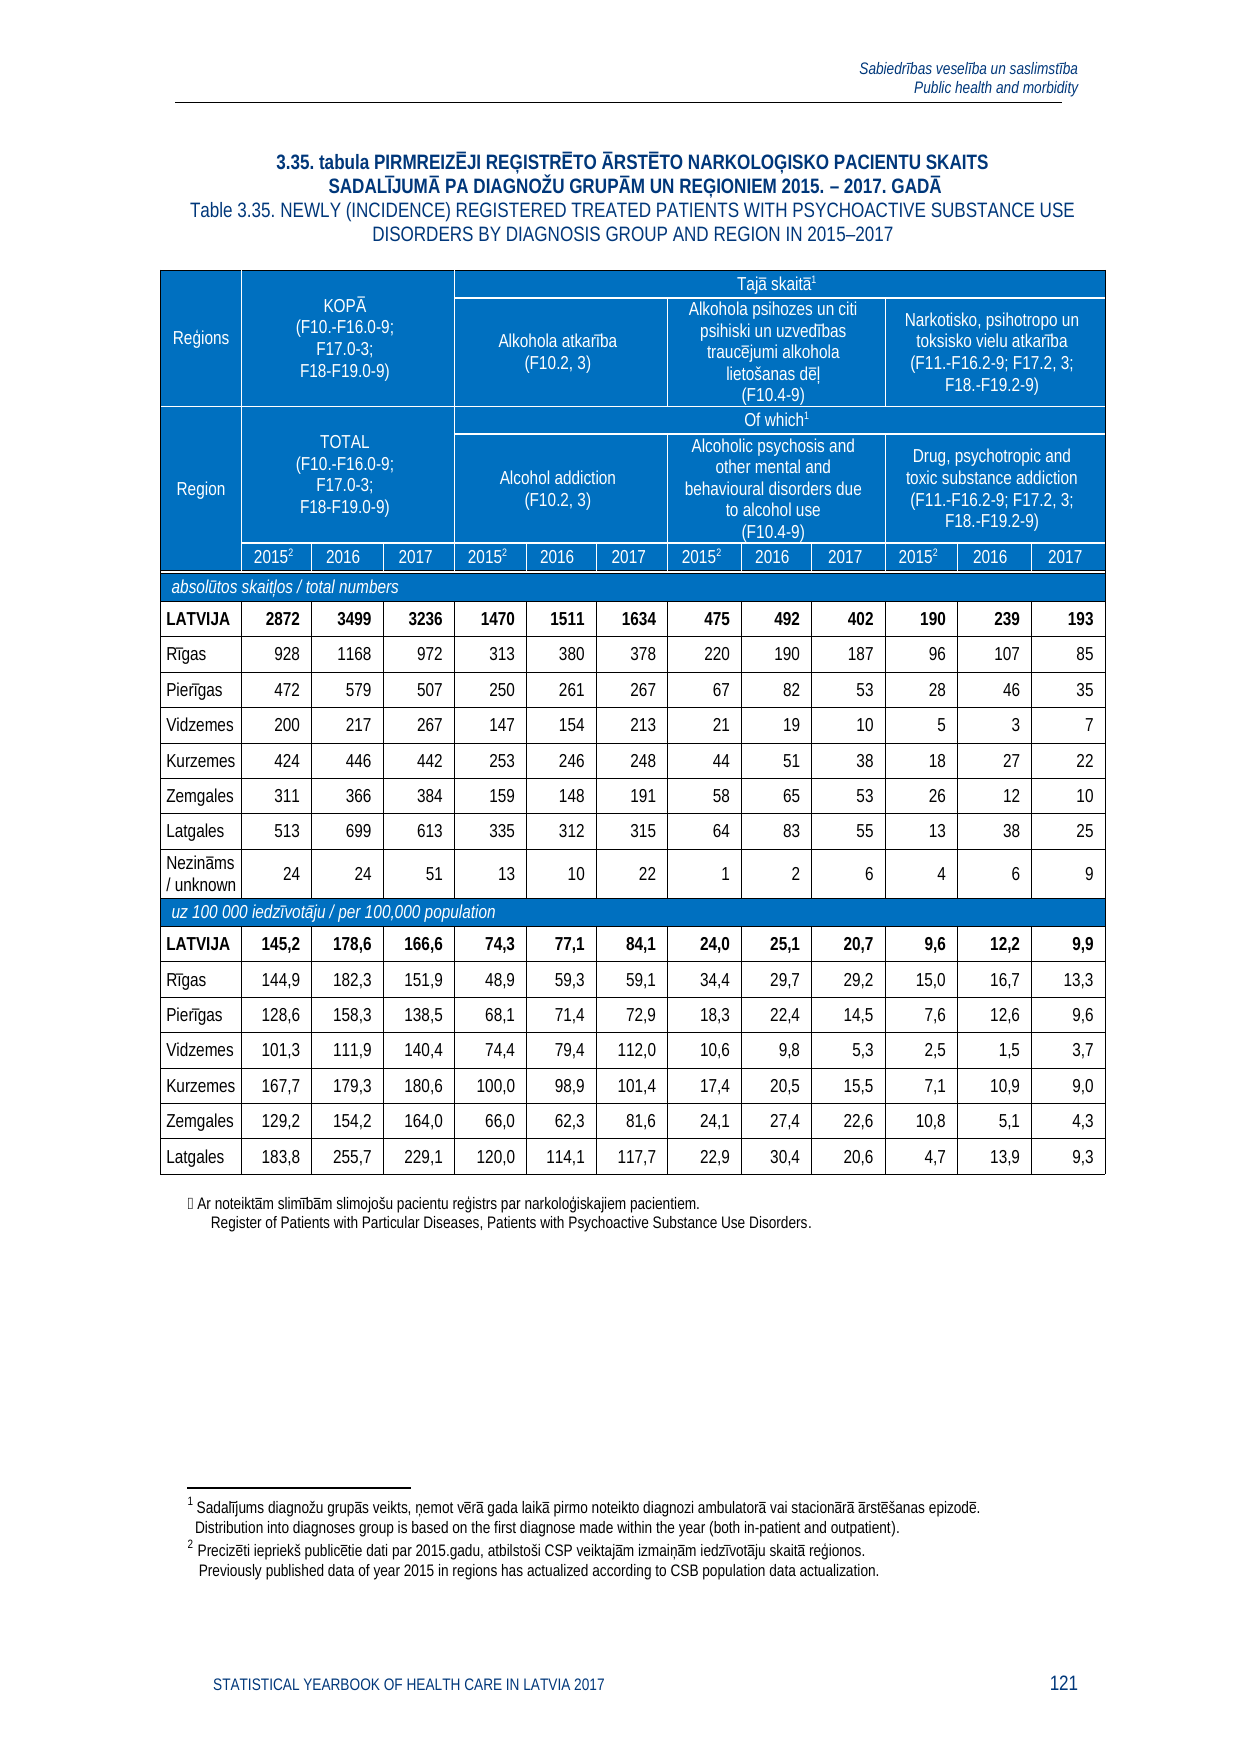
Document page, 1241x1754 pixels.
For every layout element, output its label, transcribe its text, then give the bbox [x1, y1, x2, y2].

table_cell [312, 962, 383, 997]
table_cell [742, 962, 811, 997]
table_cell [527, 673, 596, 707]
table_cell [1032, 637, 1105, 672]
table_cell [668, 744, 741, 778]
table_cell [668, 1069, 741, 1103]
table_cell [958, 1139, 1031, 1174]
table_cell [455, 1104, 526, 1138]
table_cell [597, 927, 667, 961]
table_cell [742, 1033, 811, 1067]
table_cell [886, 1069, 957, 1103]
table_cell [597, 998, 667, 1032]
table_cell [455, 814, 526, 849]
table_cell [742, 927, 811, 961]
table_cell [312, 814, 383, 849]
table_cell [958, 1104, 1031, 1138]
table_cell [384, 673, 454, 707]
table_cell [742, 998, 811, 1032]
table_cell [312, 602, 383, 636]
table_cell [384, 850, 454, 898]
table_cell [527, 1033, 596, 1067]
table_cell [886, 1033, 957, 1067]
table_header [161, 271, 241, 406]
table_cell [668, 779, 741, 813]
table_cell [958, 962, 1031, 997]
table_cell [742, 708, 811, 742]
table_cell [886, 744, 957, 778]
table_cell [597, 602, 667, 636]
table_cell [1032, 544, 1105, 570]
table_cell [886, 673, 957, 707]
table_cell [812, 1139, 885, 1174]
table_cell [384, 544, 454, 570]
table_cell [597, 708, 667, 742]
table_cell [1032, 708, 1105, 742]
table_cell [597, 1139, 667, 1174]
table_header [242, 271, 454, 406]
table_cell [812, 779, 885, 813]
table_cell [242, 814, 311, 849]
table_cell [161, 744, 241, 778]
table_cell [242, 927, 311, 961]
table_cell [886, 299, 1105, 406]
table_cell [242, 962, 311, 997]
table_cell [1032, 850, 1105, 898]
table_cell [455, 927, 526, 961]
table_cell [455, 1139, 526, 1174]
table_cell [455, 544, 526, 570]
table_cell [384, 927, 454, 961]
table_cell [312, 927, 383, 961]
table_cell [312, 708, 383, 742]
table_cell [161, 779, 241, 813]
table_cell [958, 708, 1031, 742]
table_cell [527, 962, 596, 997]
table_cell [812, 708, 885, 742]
text Ar noteiktām slimībām slimojošu pacientu reģistrs par narkoloģiskajiem pacientiem. [187, 1193, 1078, 1213]
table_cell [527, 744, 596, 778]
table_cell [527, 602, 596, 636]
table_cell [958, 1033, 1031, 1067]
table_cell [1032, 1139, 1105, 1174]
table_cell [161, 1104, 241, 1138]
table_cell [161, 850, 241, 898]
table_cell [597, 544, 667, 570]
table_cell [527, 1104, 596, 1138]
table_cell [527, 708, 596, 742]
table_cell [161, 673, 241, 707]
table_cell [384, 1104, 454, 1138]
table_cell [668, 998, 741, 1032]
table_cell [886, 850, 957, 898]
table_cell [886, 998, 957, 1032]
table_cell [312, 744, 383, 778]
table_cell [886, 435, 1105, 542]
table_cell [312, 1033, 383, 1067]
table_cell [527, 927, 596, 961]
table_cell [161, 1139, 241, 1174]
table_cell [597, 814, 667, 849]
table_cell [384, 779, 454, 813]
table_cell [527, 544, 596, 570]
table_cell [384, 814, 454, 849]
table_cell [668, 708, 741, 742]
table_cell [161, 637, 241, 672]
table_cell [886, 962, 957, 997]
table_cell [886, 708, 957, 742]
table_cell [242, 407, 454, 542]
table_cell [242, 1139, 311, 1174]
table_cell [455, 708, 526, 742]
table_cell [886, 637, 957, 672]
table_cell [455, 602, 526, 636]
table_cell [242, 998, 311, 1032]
text Register of Patients with Particular Diseases, Patients with Psychoactive Substance Use Disorders. [192, 1213, 1078, 1232]
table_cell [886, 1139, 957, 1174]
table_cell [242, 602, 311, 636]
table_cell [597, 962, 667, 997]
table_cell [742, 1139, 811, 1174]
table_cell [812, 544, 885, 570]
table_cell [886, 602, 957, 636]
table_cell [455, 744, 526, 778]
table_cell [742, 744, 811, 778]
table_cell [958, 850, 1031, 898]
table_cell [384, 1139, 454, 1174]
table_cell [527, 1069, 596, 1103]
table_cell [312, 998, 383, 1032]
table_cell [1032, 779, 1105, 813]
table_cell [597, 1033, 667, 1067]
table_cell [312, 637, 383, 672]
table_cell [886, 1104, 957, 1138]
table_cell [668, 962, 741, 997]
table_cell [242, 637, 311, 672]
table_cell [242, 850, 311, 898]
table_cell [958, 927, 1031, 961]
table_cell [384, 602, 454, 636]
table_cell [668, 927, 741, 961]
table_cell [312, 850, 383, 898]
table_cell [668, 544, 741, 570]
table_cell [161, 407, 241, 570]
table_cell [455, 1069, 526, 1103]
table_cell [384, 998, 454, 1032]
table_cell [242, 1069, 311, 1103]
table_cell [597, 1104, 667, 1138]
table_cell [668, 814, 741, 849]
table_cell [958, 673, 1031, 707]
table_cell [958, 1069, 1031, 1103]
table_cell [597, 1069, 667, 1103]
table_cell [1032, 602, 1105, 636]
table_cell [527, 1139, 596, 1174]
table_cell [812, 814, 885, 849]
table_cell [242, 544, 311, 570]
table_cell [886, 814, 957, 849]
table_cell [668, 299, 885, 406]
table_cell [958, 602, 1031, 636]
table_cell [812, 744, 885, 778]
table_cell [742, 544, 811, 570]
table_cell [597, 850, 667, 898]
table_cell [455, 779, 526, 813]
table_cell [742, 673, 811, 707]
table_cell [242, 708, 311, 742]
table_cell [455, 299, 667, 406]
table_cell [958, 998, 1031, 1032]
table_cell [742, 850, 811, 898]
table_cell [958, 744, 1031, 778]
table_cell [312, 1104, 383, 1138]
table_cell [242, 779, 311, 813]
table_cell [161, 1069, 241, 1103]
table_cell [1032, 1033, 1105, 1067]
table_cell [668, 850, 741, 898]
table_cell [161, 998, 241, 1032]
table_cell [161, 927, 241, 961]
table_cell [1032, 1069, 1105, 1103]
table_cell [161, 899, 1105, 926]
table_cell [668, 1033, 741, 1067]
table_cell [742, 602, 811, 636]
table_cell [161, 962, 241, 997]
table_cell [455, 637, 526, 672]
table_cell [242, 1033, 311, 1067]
subtitle Table 3.35. NEWLY (INCIDENCE) REGISTERED TREATED PATIENTS WITH PSYCHOACTIVE SUBSTANCE USE DISORDERS BY DIAGNOSIS GROUP AND REGION IN 2015–2017 [187, 198, 1078, 246]
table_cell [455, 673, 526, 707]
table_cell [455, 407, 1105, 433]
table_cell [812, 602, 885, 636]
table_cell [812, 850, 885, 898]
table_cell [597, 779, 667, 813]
subtitle 3.35. tabula PIRMREIZĒJI REĢISTRĒTO ĀRSTĒTO NARKOLOĢISKO PACIENTU SKAITS SADALĪJUMĀ PA DIAGNOŽU GRUPĀM UN REĢIONIEM 2015. – 2017. GADĀ [187, 150, 1078, 198]
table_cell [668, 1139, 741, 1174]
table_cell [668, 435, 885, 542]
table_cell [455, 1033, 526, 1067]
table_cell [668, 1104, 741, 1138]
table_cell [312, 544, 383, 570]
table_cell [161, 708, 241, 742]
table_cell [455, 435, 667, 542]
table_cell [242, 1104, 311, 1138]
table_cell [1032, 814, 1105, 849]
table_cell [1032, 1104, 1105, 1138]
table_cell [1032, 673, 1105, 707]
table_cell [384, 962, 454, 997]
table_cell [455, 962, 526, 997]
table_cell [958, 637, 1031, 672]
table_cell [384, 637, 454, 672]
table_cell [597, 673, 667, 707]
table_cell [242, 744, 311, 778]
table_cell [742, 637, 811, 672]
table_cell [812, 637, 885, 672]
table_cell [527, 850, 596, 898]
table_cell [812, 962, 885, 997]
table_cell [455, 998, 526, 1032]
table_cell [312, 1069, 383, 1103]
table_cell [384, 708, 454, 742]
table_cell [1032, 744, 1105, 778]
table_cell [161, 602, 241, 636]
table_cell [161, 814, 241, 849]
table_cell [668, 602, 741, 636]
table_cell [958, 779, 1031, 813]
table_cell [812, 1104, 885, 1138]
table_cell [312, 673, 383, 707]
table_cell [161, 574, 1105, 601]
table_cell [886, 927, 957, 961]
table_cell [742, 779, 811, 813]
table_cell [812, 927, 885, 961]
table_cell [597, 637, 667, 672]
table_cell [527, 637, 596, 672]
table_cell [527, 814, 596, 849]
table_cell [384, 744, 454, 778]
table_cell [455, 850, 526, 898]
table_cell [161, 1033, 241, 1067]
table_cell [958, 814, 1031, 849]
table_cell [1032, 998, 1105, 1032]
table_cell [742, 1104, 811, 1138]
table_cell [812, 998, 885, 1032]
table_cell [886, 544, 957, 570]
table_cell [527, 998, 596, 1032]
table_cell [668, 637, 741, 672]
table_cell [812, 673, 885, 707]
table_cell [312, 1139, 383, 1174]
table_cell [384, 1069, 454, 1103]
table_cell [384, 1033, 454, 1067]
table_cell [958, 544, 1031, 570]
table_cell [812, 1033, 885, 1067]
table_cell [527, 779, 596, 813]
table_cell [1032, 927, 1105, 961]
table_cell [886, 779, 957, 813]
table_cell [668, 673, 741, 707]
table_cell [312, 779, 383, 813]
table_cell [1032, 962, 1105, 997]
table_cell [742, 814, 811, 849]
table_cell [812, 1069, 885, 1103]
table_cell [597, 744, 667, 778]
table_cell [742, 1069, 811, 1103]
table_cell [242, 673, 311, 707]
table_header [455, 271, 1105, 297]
